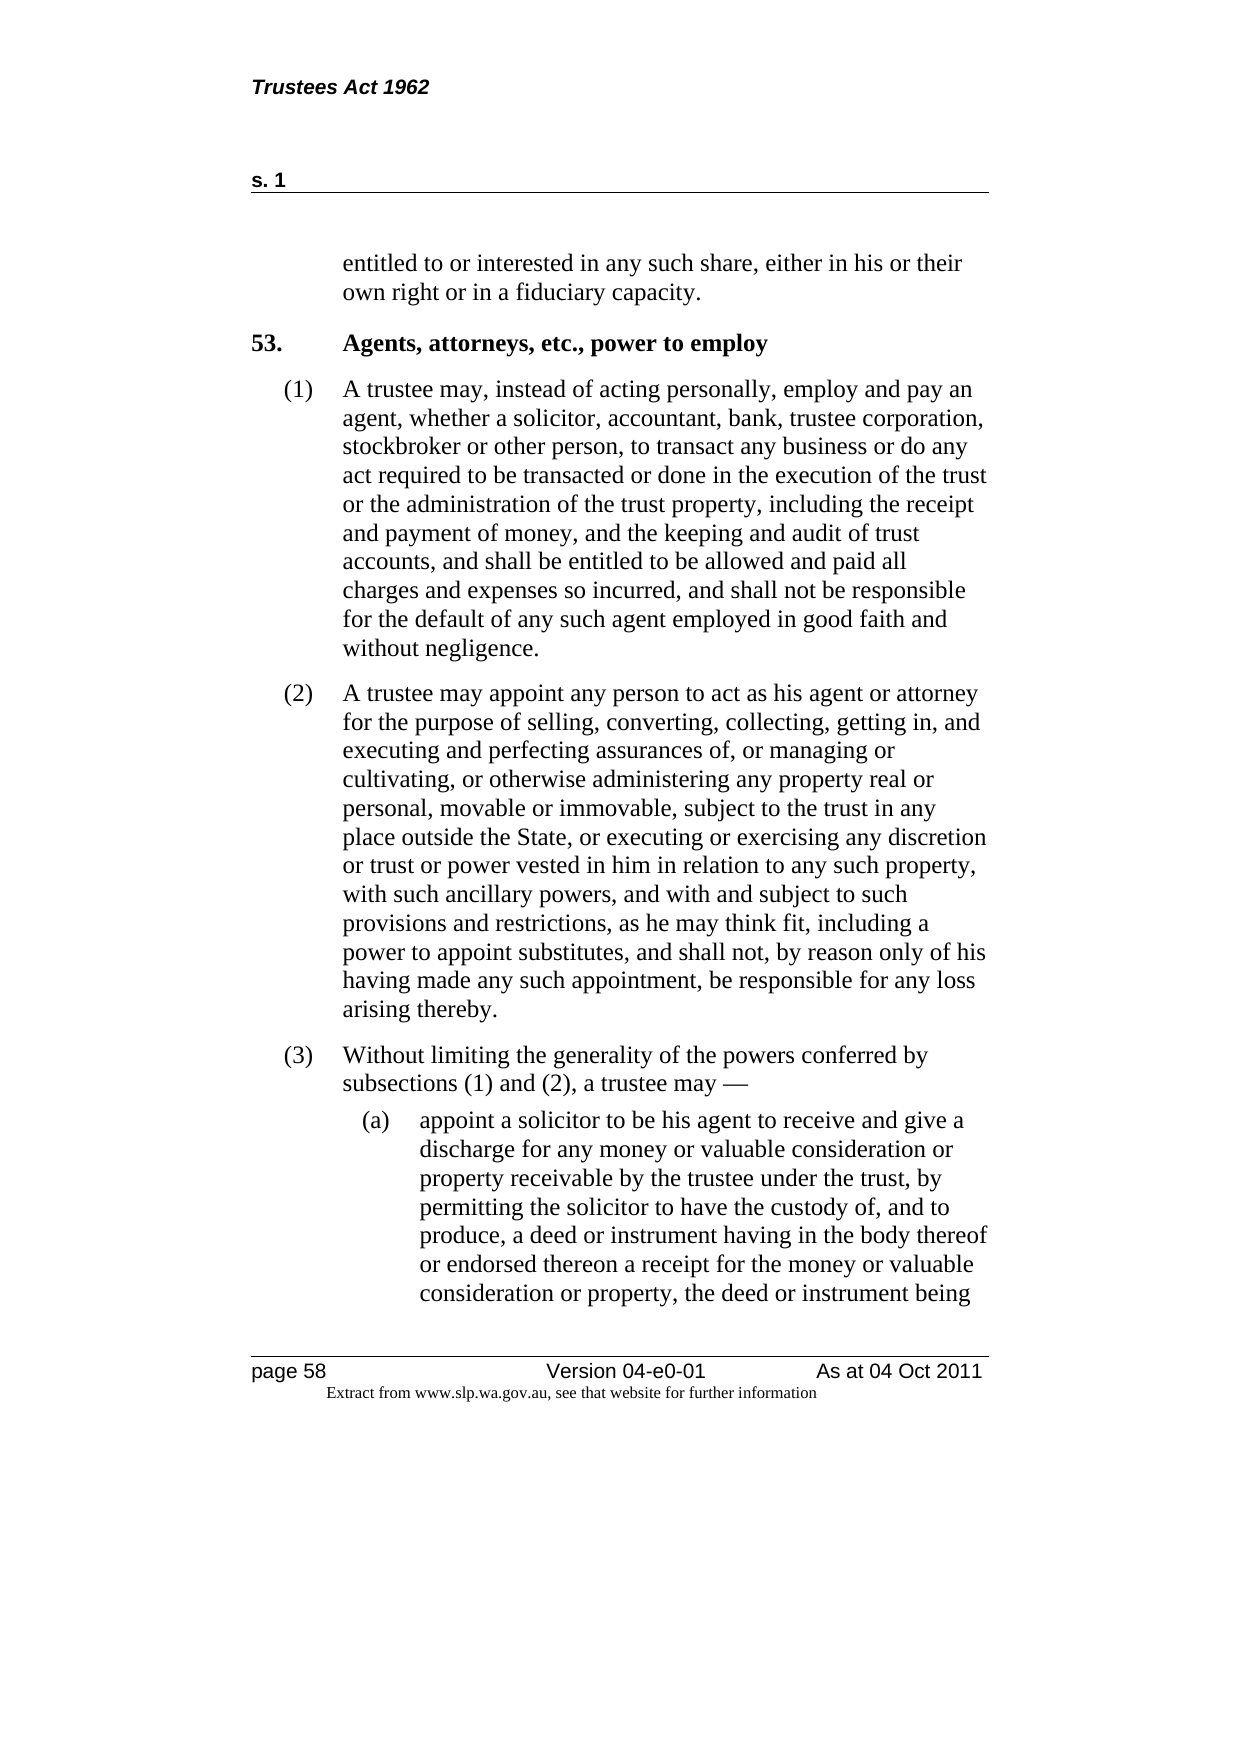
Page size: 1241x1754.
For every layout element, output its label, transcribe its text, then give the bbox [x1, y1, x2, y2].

subtitle 53. Agents, attorneys, etc., power to employ [251, 328, 989, 357]
text (2) A trustee may appoint any person to act as his agent or attorney for the purpose of selling, converting, collecting, getting in, and executing and perfecting assurances of, or managing or cultivating, or otherwise administering any property real or personal, movable or immovable, subject to the trust in any place outside the State, or executing or exercising any discretion or trust or power vested in him in relation to any such property, with such ancillary powers, and with and subject to such provisions and restrictions, as he may think fit, including a power to appoint substitutes, and shall not, by reason only of his having made any such appointment, be responsible for any loss arising thereby. [251, 678, 989, 1023]
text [251, 1106, 989, 1307]
text (3) Without limiting the generality of the powers conferred by subsections (1) and (2), a trustee may — [251, 1040, 989, 1097]
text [251, 248, 989, 306]
text (1) A trustee may, instead of acting personally, employ and pay an agent, whether a solicitor, accountant, bank, trustee corporation, stockbroker or other person, to transact any business or do any act required to be transacted or done in the execution of the trust or the administration of the trust property, including the receipt and payment of money, and the keeping and audit of trust accounts, and shall be entitled to be allowed and paid all charges and expenses so incurred, and shall not be responsible for the default of any such agent employed in good faith and without negligence. [251, 374, 989, 661]
